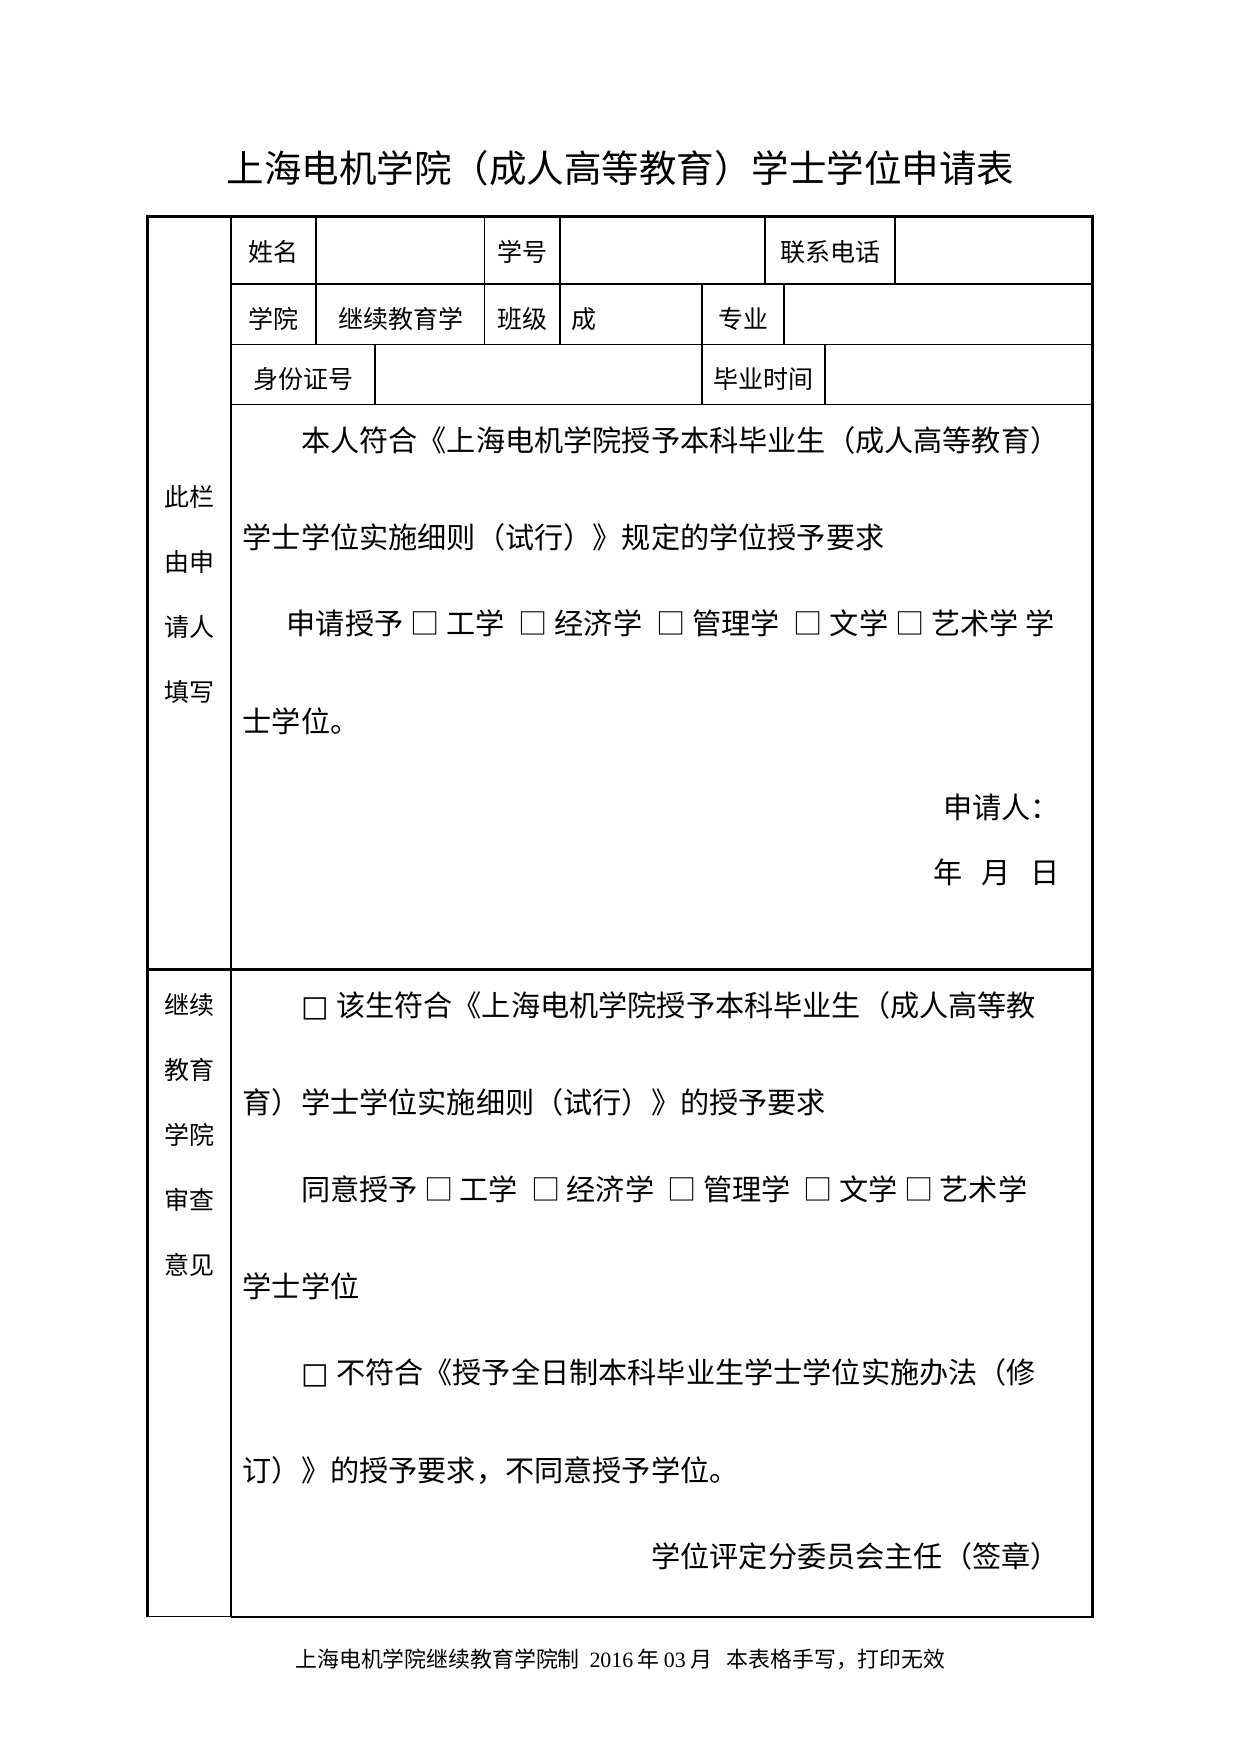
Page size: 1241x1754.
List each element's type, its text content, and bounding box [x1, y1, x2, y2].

table_cell 成 [561, 285, 701, 343]
table_header [317, 218, 484, 283]
table_header 姓名 [232, 218, 315, 283]
table_cell [785, 285, 1091, 343]
table_cell [376, 345, 701, 404]
table_header 联系电话 [766, 218, 894, 283]
table_header [561, 218, 764, 283]
table_header [896, 218, 1091, 283]
table_cell 班级 [485, 285, 559, 343]
table_cell 专业 [703, 285, 783, 343]
table_cell [826, 345, 1091, 404]
text 上海电机学院（成人高等教育）学士学位申请表 [148, 134, 1092, 199]
table_cell 毕业时间 [703, 345, 824, 404]
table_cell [232, 971, 1091, 1616]
table_cell 继续教育学院 [317, 285, 484, 343]
table_cell 身份证号 [232, 345, 374, 404]
table_header 学号 [485, 218, 559, 283]
table_cell 本人符合《上海电机学院授予本科毕业生（成人高等教育）学士学位实施细则（试行）》规定的学位授予要求 申请授予 □ 工学 □ 经济学 □ 管理学 □ 文学 □ 艺术学 学士学位。 申请人： 年 月 日 [232, 405, 1091, 968]
table_cell 学院 [232, 285, 315, 343]
table_cell 继续教育学院审查意见 [149, 971, 230, 1616]
table_header 此栏由申请人填写 [149, 218, 230, 968]
